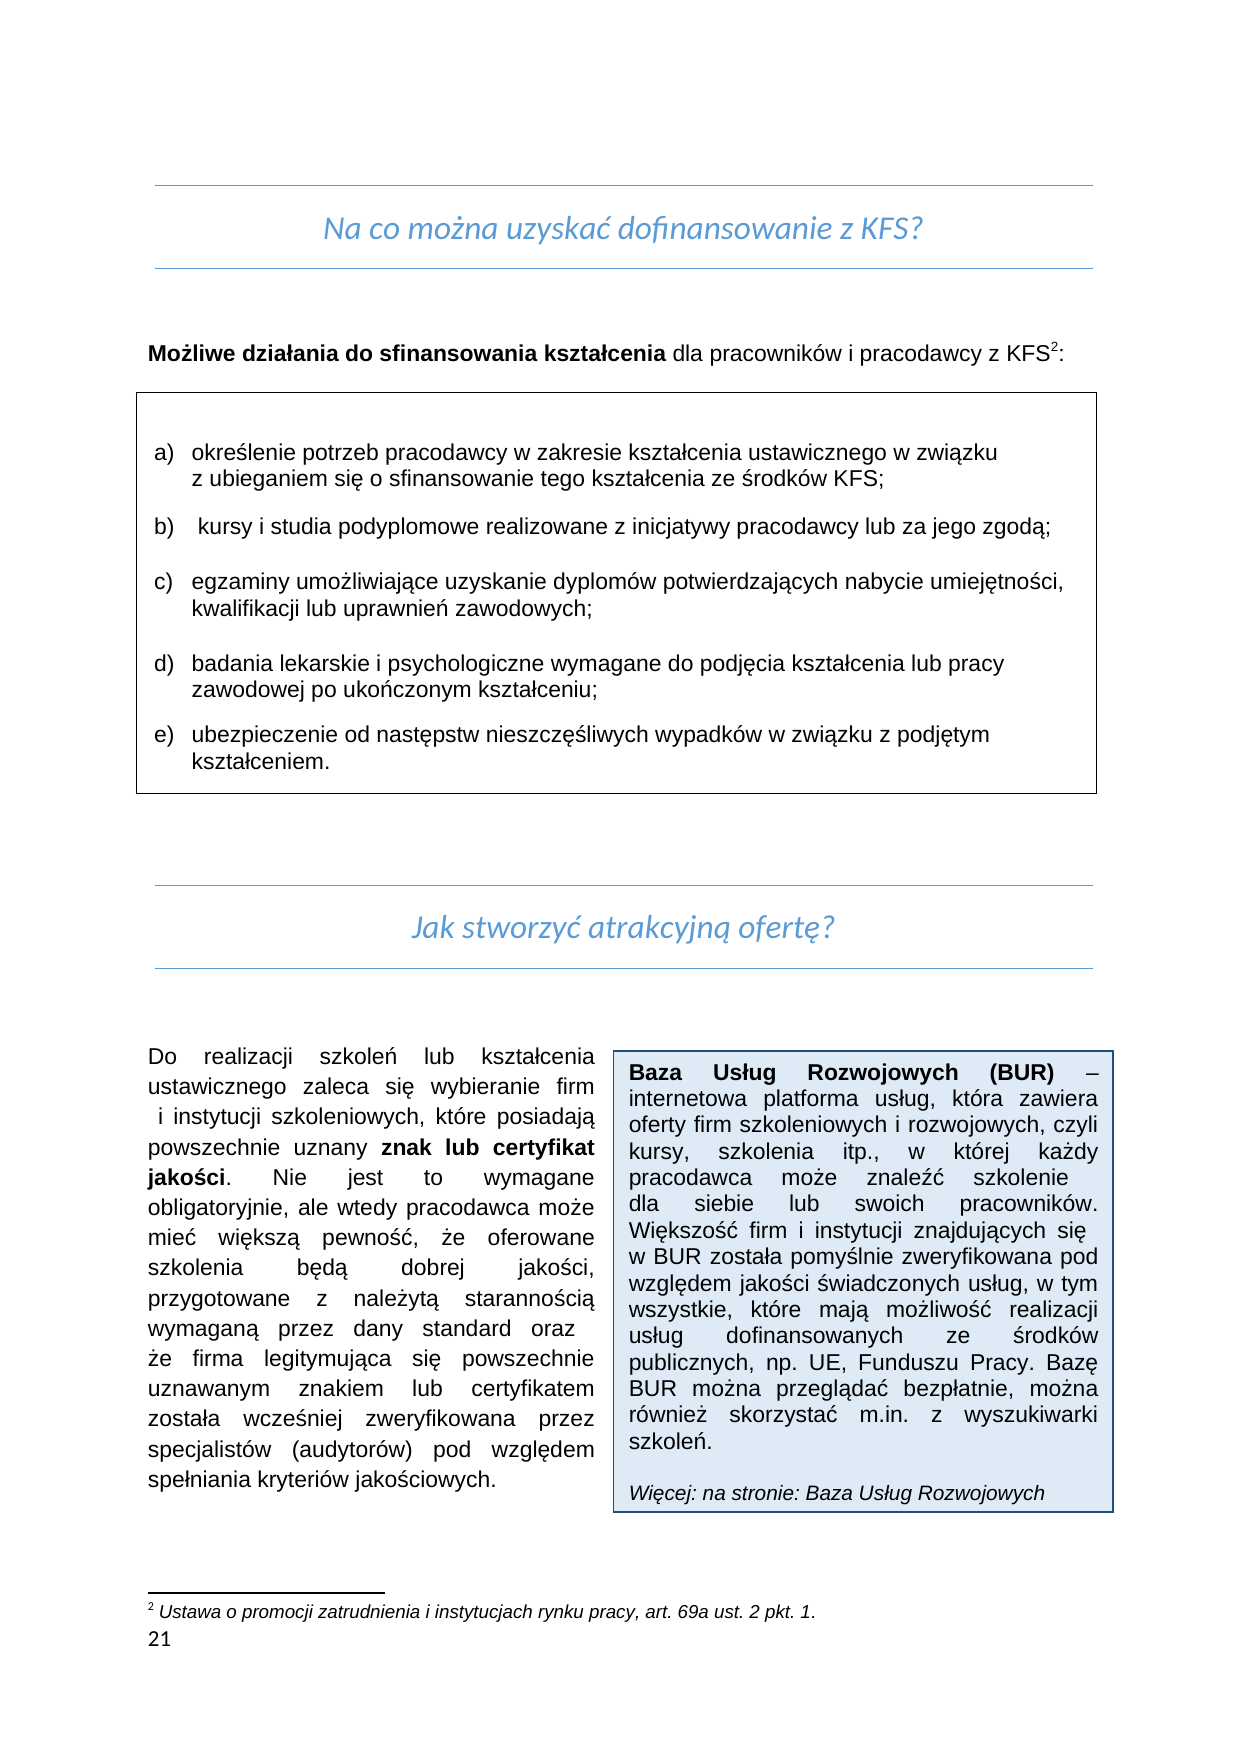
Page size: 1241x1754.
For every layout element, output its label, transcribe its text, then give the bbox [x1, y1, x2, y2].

subtitle Na co można uzyskać dofinansowanie z KFS? [154, 186, 1093, 269]
subtitle Jak stworzyć atrakcyjną ofertę? [154, 886, 1093, 969]
text Możliwe działania do sfinansowania kształcenia dla pracowników i pracodawcy z KFS: [148, 339, 1093, 366]
table_header określenie potrzeb pracodawcy w zakresie kształcenia ustawicznego w związku z ubieganiem się o sfinansowanie tego kształcenia ze środków KFS; kursy i studia podyplomowe realizowane z inicjatywy pracodawcy lub za jego zgodą; egzaminy umożliwiające uzyskanie dyplomów potwierdzających nabycie umiejętności, kwalifikacji lub uprawnień zawodowych; badania lekarskie i psychologiczne wymagane do podjęcia kształcenia lub pracy zawodowej po ukończonym kształceniu; ubezpieczenie od następstw nieszczęśliwych wypadków w związku z podjętym kształceniem. [137, 393, 1096, 793]
text Do realizacji szkoleń lub kształcenia ustawicznego zaleca się wybieranie firm i instytucji szkoleniowych, które posiadają powszechnie uznany znak lub certyfikat jakości. Nie jest to wymagane obligatoryjnie, ale wtedy pracodawca może mieć większą pewność, że oferowane szkolenia będą dobrej jakości, przygotowane z należytą starannością wymaganą przez dany standard oraz że firma legitymująca się powszechnie uznawanym znakiem lub certyfikatem została wcześniej zweryfikowana przez specjalistów (audytorów) pod względem spełniania kryteriów jakościowych. [148, 1043, 1093, 1492]
